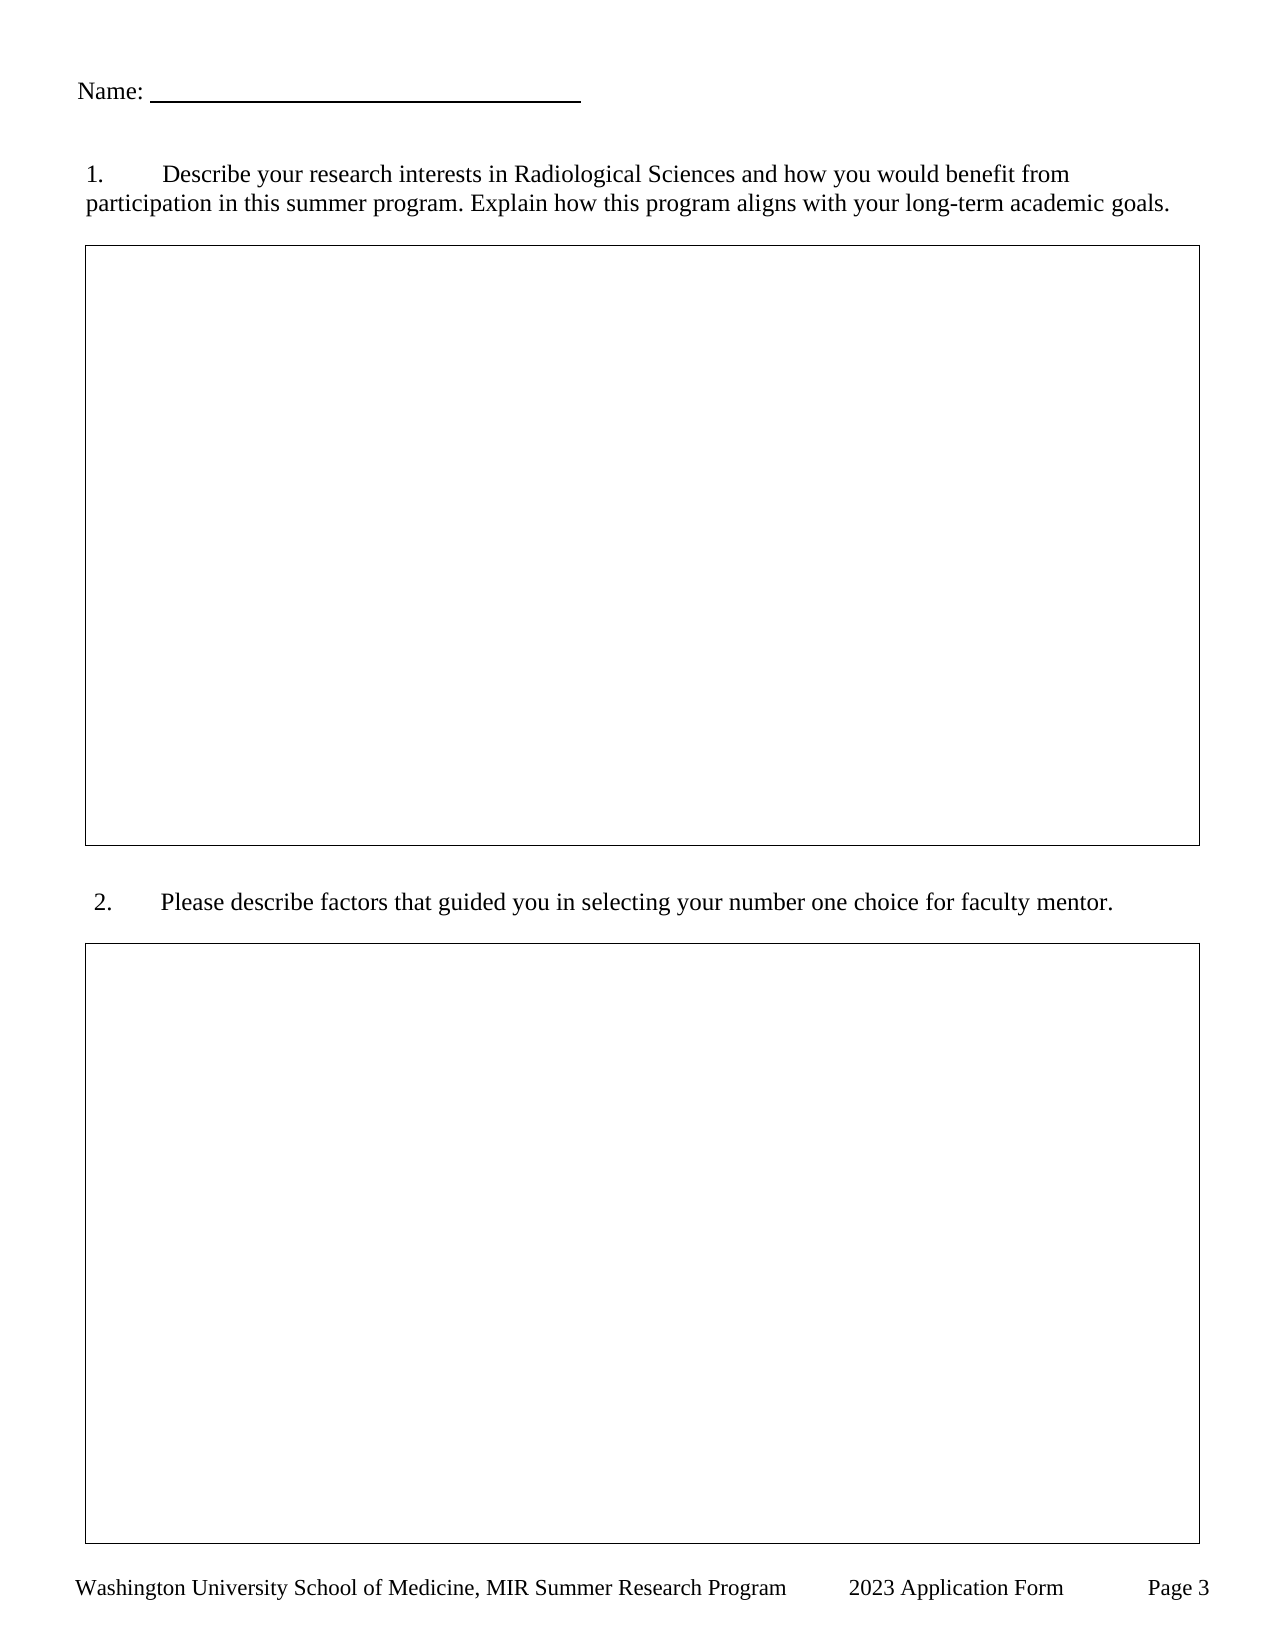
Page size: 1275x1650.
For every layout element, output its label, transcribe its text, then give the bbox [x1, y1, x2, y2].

table_header [86, 246, 1199, 845]
table_header [86, 944, 1199, 1542]
list Describe your research interests in Radiological Sciences and how you would benefit from participation in this summer program. Explain how this program aligns with your long-term academic goals. [86, 159, 1177, 216]
text 2. Please describe factors that guided you in selecting your number one choice for faculty mentor. [94, 887, 1200, 916]
